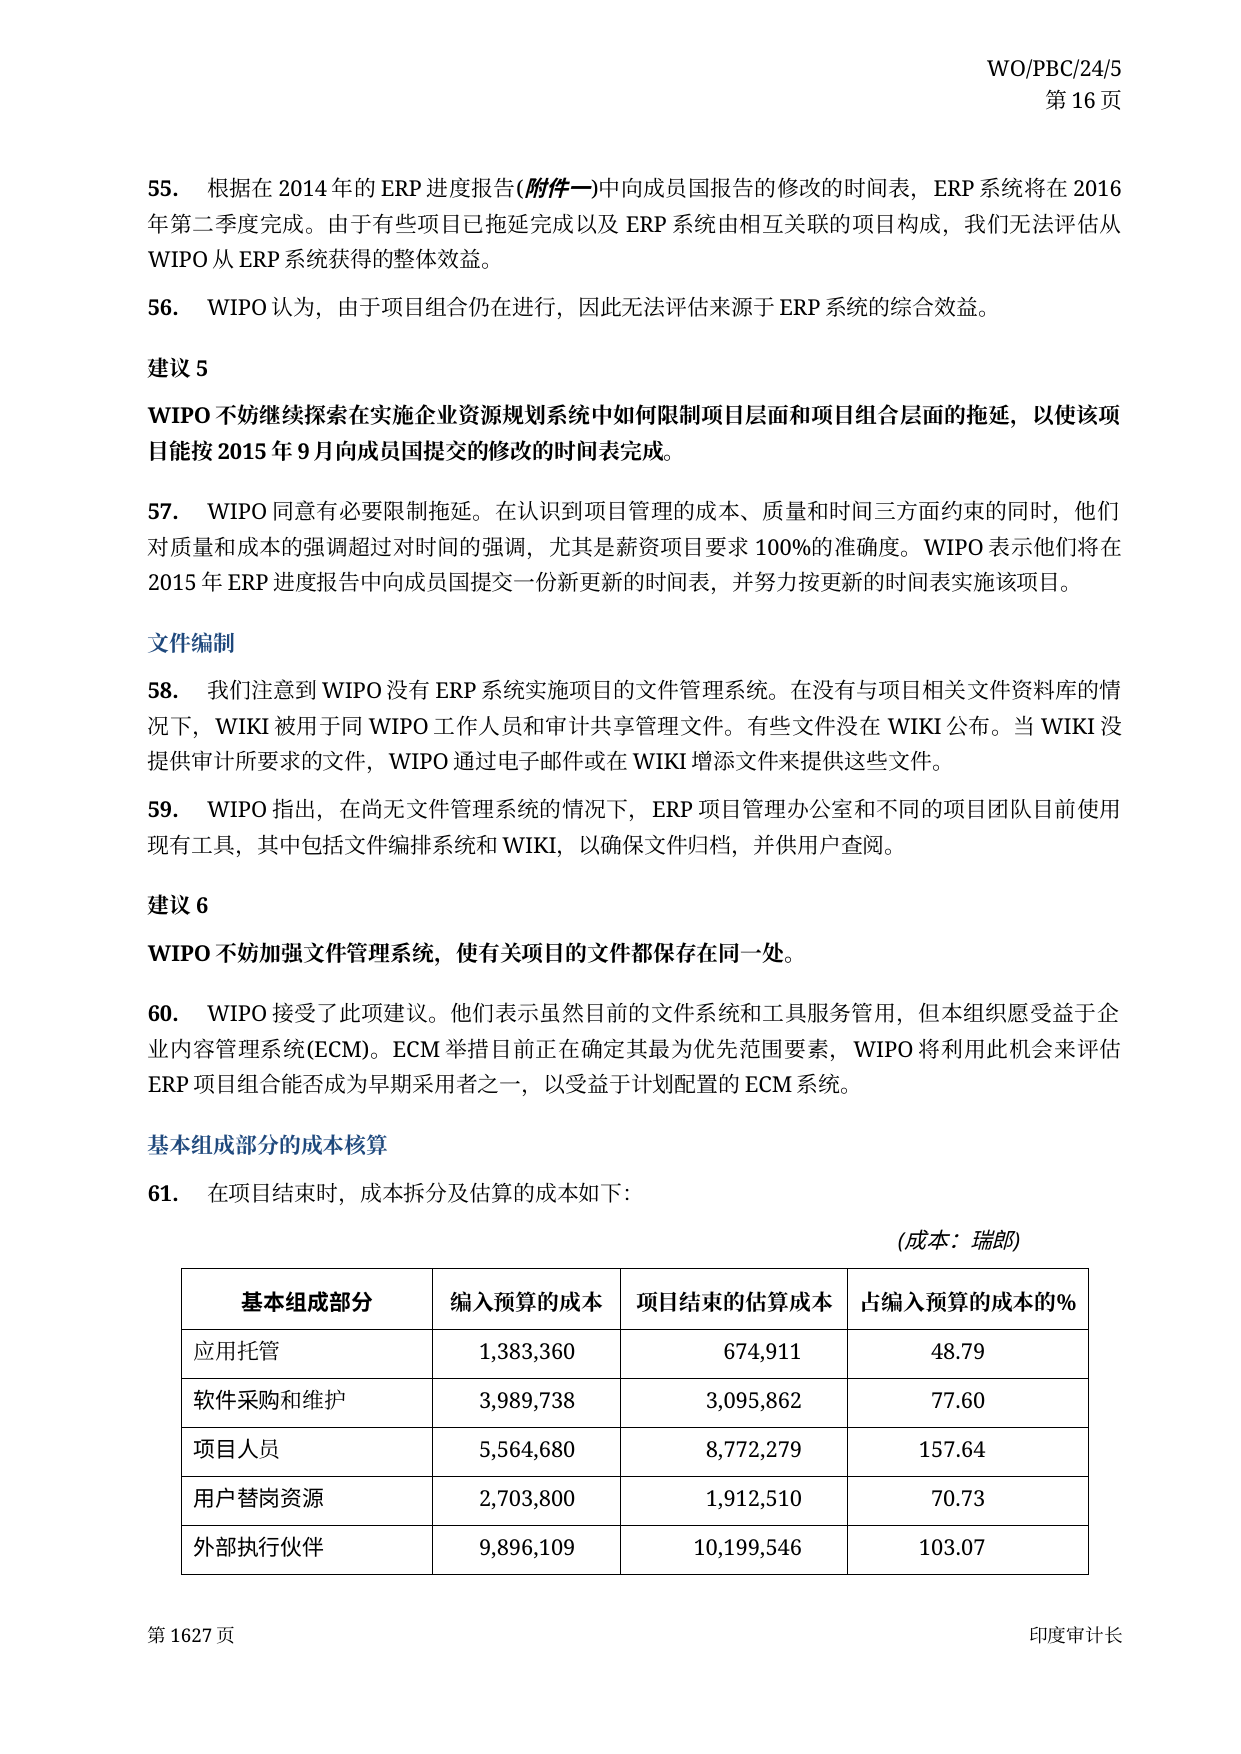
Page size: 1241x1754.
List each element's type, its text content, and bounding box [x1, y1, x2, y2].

table_cell 1,383,360 [433, 1330, 620, 1378]
text 文件编制 [148, 622, 1122, 657]
table_cell 3,095,862 [621, 1379, 847, 1427]
table_cell 157.64 [848, 1428, 1088, 1476]
list WIPO不妨继续探索在实施企业资源规划系统中如何限制项目层面和项目组合层面的拖延，以使该项目能按2015年9月向成员国提交的修改的时间表完成。 [148, 395, 1122, 466]
table_cell 674,911 [621, 1330, 847, 1378]
table_cell 10,199,546 [621, 1526, 847, 1574]
table_cell 软件采购和维护 [182, 1379, 432, 1427]
table_cell 2,703,800 [433, 1477, 620, 1525]
table_cell 5,564,680 [433, 1428, 620, 1476]
list 建议6 [148, 884, 1122, 920]
table_cell 外部执行伙伴 [182, 1526, 432, 1574]
list WIPO指出，在尚无文件管理系统的情况下，ERP项目管理办公室和不同的项目团队目前使用现有工具，其中包括文件编排系统和WIKI，以确保文件归档，并供用户查阅。 [148, 789, 1122, 859]
table_cell 项目人员 [182, 1428, 432, 1476]
text 基本组成部分的成本核算 [148, 1124, 1122, 1159]
table_cell 应用托管 [182, 1330, 432, 1378]
table_cell 77.60 [848, 1379, 1088, 1427]
table_header 编入预算的成本 [433, 1269, 620, 1329]
list 根据在2014年的ERP进度报告(附件一)中向成员国报告的修改的时间表，ERP系统将在2016年第二季度完成。由于有些项目已拖延完成以及ERP系统由相互关联的项目构成，我们无法评估从WIPO从ERP系统获得的整体效益。 [148, 168, 1122, 274]
list 我们注意到WIPO没有ERP系统实施项目的文件管理系统。在没有与项目相关文件资料库的情况下，WIKI被用于同WIPO工作人员和审计共享管理文件。有些文件没在WIKI公布。当WIKI没提供审计所要求的文件，WIPO通过电子邮件或在WIKI增添文件来提供这些文件。 [148, 670, 1122, 776]
list WIPO不妨加强文件管理系统，使有关项目的文件都保存在同一处。 [148, 932, 1122, 968]
table_cell 48.79 [848, 1330, 1088, 1378]
list 在项目结束时，成本拆分及估算的成本如下： [148, 1172, 1122, 1207]
table_cell 9,896,109 [433, 1526, 620, 1574]
table_header 项目结束的估算成本 [621, 1269, 847, 1329]
table_cell 70.73 [848, 1477, 1088, 1525]
table_cell 3,989,738 [433, 1379, 620, 1427]
table_cell 1,912,510 [621, 1477, 847, 1525]
text (成本：瑞郎) [823, 1220, 1122, 1255]
list 建议5 [148, 347, 1122, 382]
table_cell 用户替岗资源 [182, 1477, 432, 1525]
list WIPO认为，由于项目组合仍在进行，因此无法评估来源于ERP系统的综合效益。 [148, 287, 1122, 322]
table_cell 8,772,279 [621, 1428, 847, 1476]
list WIPO同意有必要限制拖延。在认识到项目管理的成本、质量和时间三方面约束的同时，他们对质量和成本的强调超过对时间的强调，尤其是薪资项目要求100%的准确度。WIPO表示他们将在2015年ERP进度报告中向成员国提交一份新更新的时间表，并努力按更新的时间表实施该项目。 [148, 491, 1122, 597]
table_header 基本组成部分 [182, 1269, 432, 1329]
table_cell 103.07 [848, 1526, 1088, 1574]
table_header 占编入预算的成本的% [848, 1269, 1088, 1329]
list WIPO接受了此项建议。他们表示虽然目前的文件系统和工具服务管用，但本组织愿受益于企业内容管理系统(ECM)。ECM举措目前正在确定其最为优先范围要素，WIPO将利用此机会来评估ERP项目组合能否成为早期采用者之一，以受益于计划配置的ECM系统。 [148, 993, 1122, 1099]
